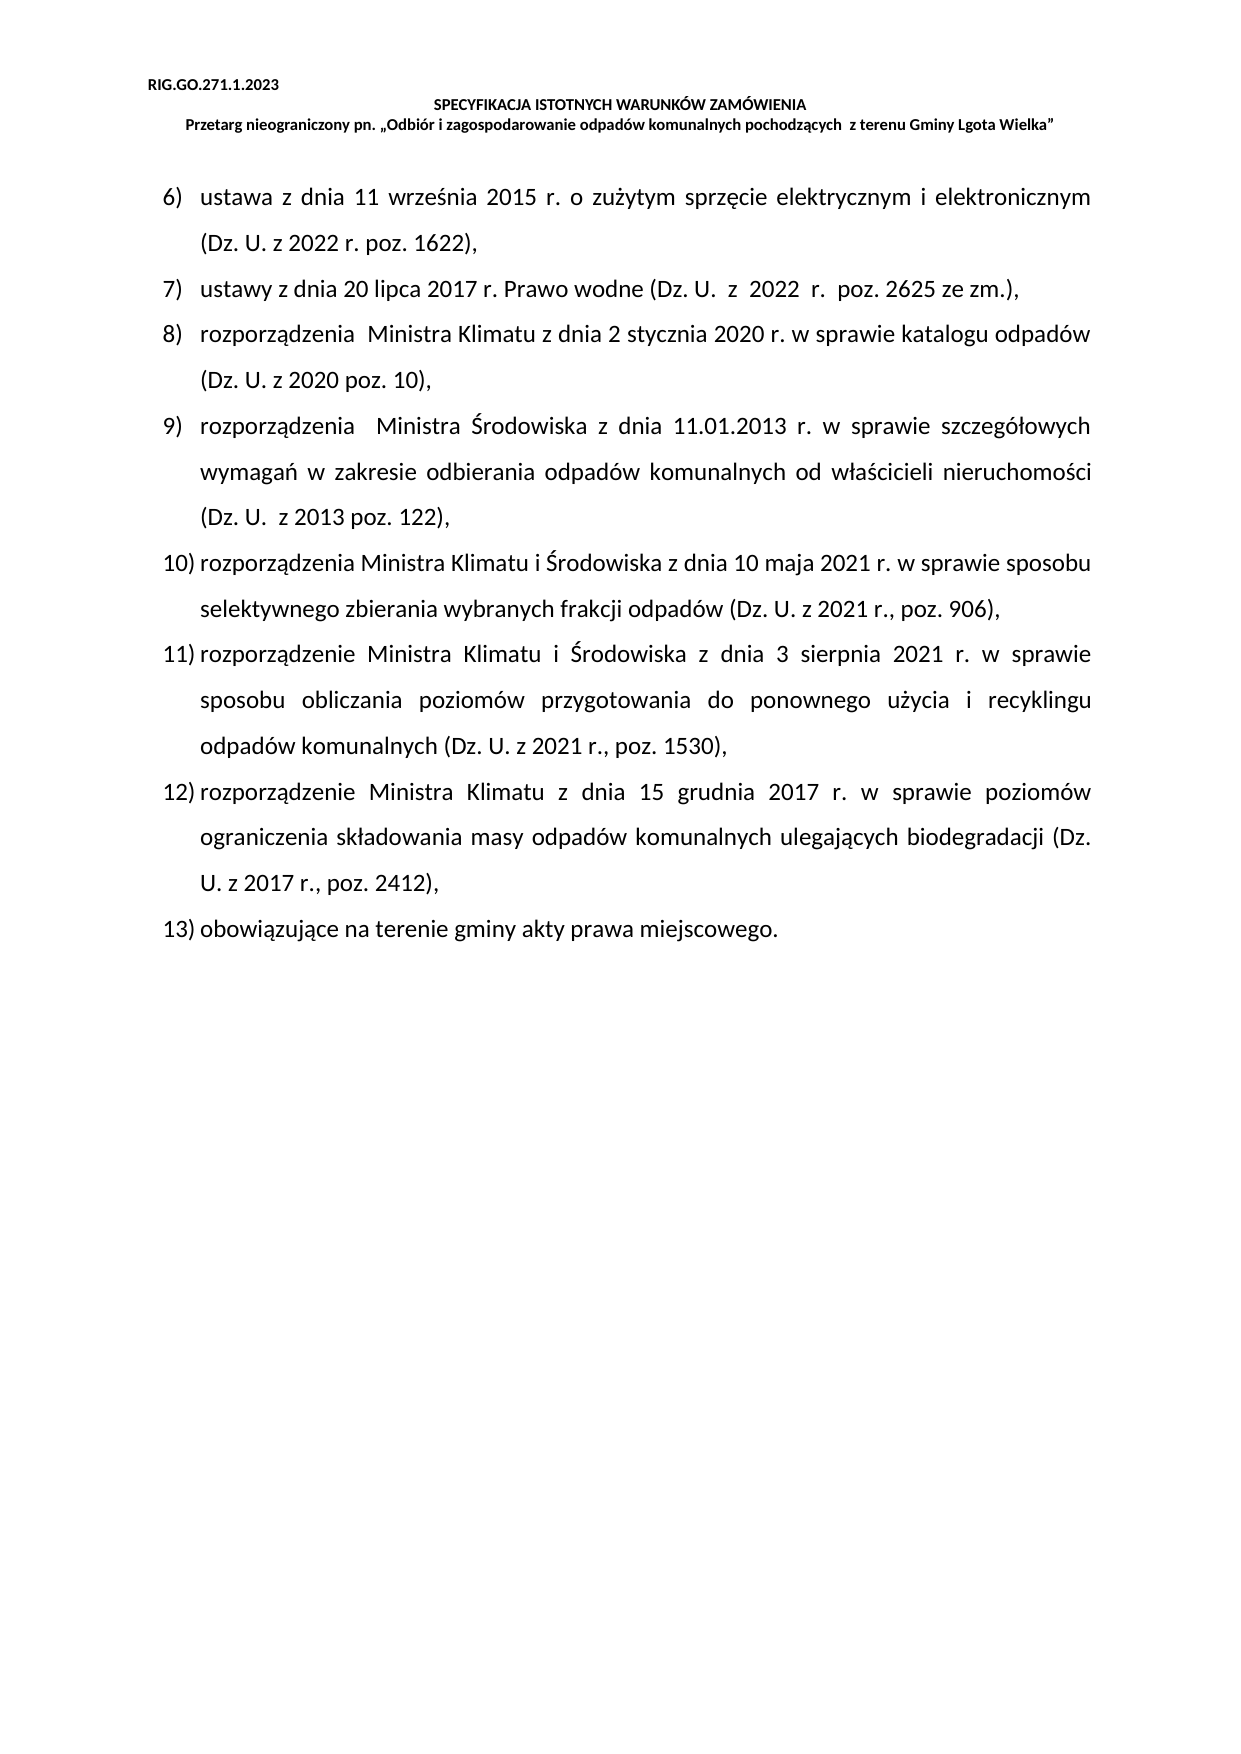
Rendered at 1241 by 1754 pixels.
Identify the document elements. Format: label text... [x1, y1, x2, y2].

list rozporządzenie Ministra Klimatu i Środowiska z dnia 3 sierpnia 2021 r. w sprawie sposobu obliczania poziomów przygotowania do ponownego użycia i recyklingu odpadów komunalnych (Dz. U. z 2021 r., poz. 1530), [162, 639, 1093, 761]
list rozporządzenia Ministra Środowiska z dnia 11.01.2013 r. w sprawie szczegółowych wymagań w zakresie odbierania odpadów komunalnych od właścicieli nieruchomości (Dz. U. z 2013 poz. 122), [162, 410, 1093, 532]
list obowiązujące na terenie gminy akty prawa miejscowego. [162, 913, 1093, 943]
list ustawy z dnia 20 lipca 2017 r. Prawo wodne (Dz. U. z 2022 r. poz. 2625 ze zm.), [162, 273, 1093, 303]
list rozporządzenie Ministra Klimatu z dnia 15 grudnia 2017 r. w sprawie poziomów ograniczenia składowania masy odpadów komunalnych ulegających biodegradacji (Dz. U. z 2017 r., poz. 2412), [162, 776, 1093, 898]
list rozporządzenia Ministra Klimatu z dnia 2 stycznia 2020 r. w sprawie katalogu odpadów (Dz. U. z 2020 poz. 10), [162, 318, 1093, 395]
list ustawa z dnia 11 września 2015 r. o zużytym sprzęcie elektrycznym i elektronicznym (Dz. U. z 2022 r. poz. 1622), [162, 181, 1093, 258]
list rozporządzenia Ministra Klimatu i Środowiska z dnia 10 maja 2021 r. w sprawie sposobu selektywnego zbierania wybranych frakcji odpadów (Dz. U. z 2021 r., poz. 906), [162, 547, 1093, 623]
